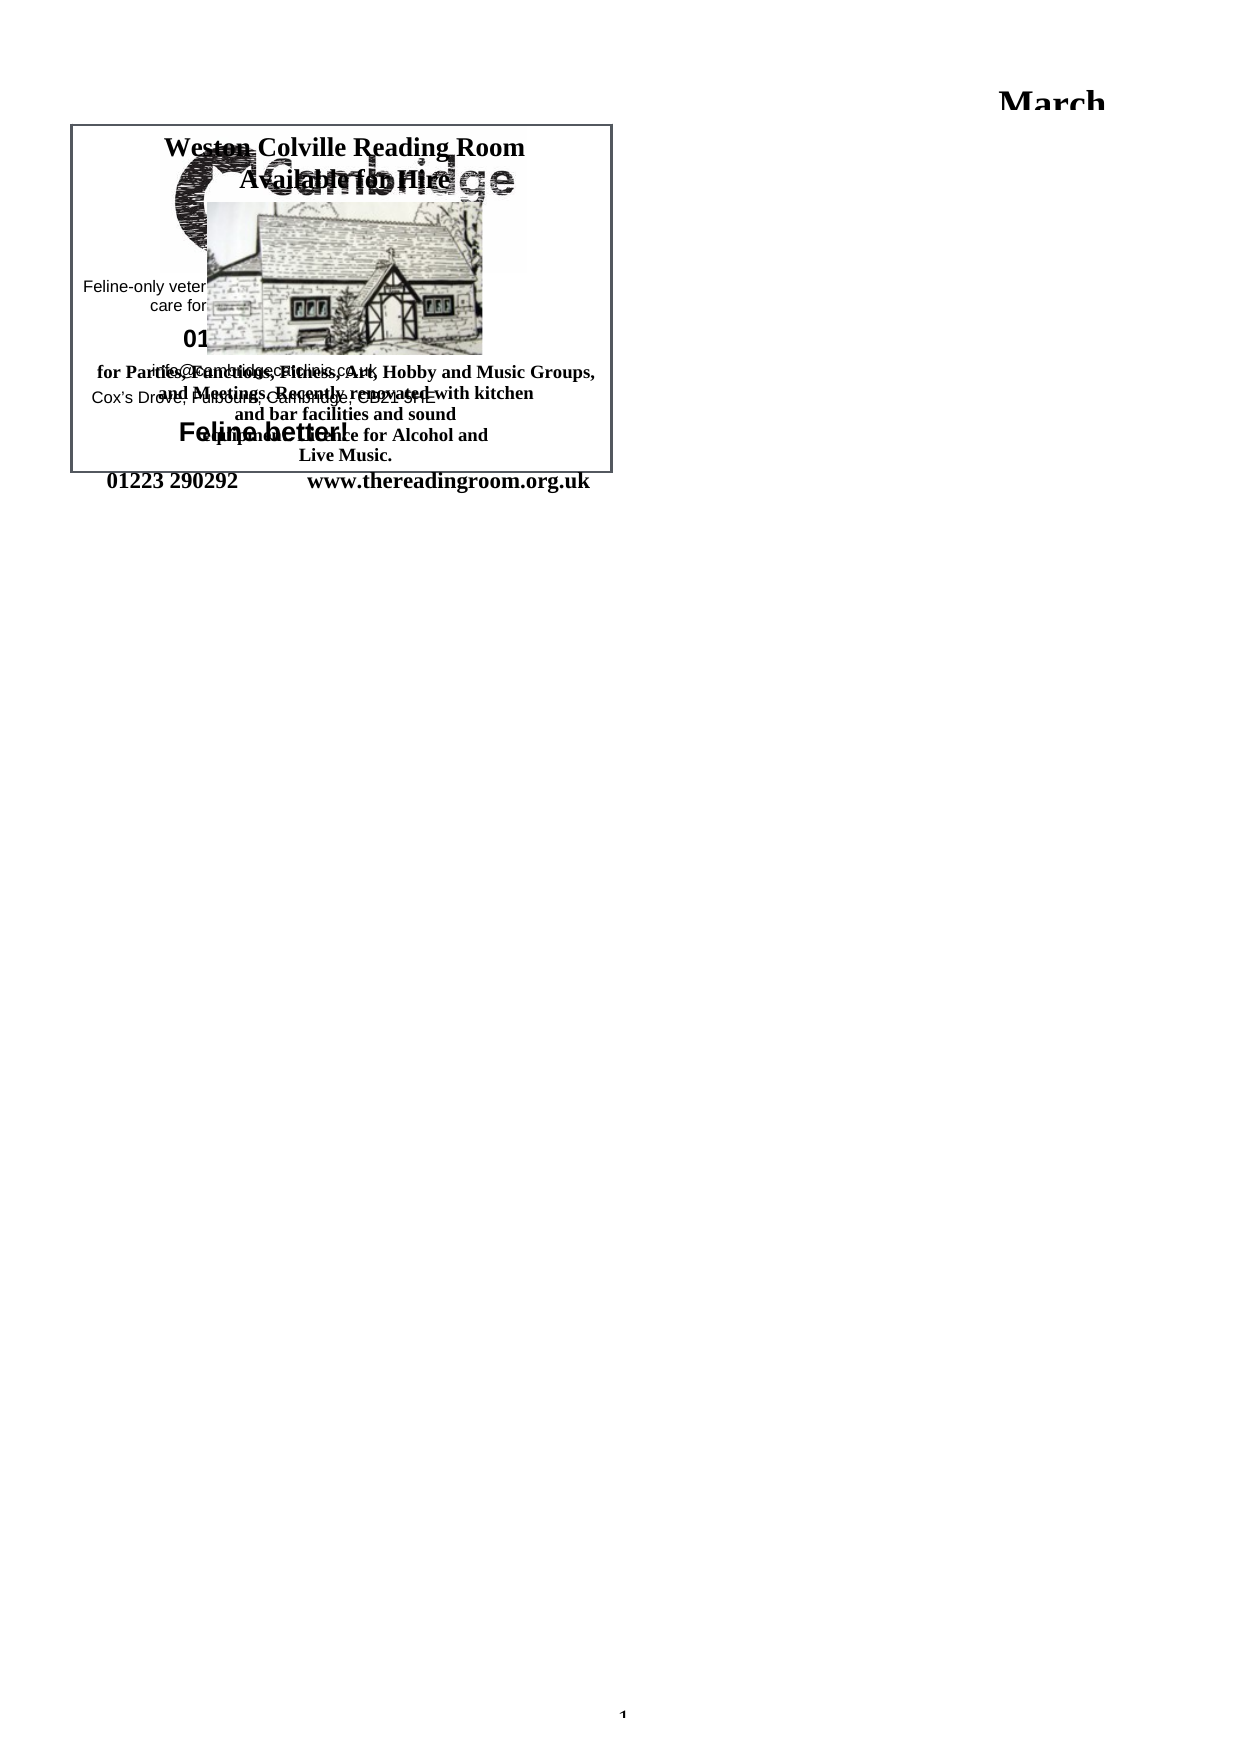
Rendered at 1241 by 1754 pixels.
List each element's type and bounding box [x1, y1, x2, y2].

picture [159, 126, 527, 355]
